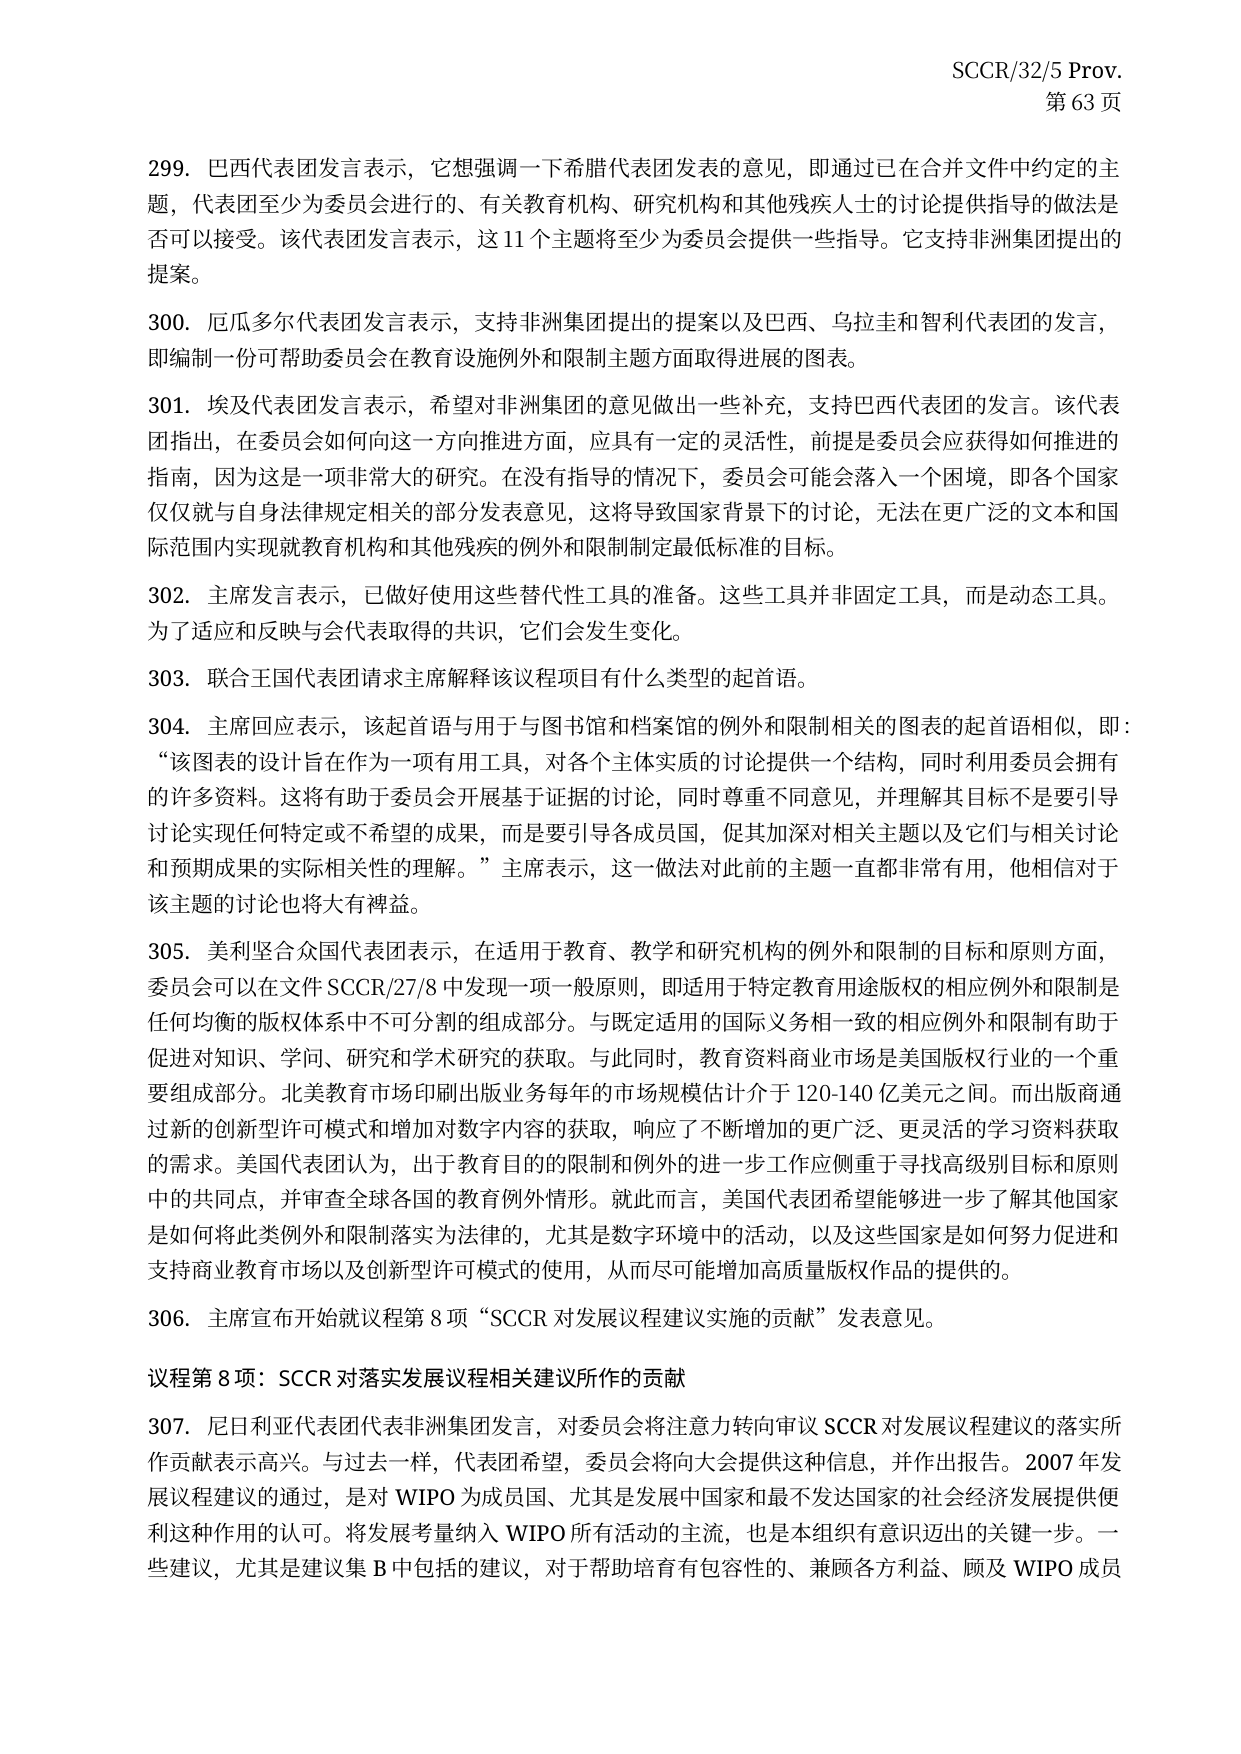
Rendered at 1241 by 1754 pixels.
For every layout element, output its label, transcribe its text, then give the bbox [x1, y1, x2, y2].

list 主席宣布开始就议程第8项“SCCR对发展议程建议实施的贡献”发表意见。 [148, 1297, 1122, 1333]
list 美利坚合众国代表团表示，在适用于教育、教学和研究机构的例外和限制的目标和原则方面，委员会可以在文件SCCR/27/8中发现一项一般原则，即适用于特定教育用途版权的相应例外和限制是任何均衡的版权体系中不可分割的组成部分。与既定适用的国际义务相一致的相应例外和限制有助于促进对知识、学问、研究和学术研究的获取。与此同时，教育资料商业市场是美国版权行业的一个重要组成部分。北美教育市场印刷出版业务每年的市场规模估计介于120-140亿美元之间。而出版商通过新的创新型许可模式和增加对数字内容的获取，响应了不断增加的更广泛、更灵活的学习资料获取的需求。美国代表团认为，出于教育目的的限制和例外的进一步工作应侧重于寻找高级别目标和原则中的共同点，并审查全球各国的教育例外情形。就此而言，美国代表团希望能够进一步了解其他国家是如何将此类例外和限制落实为法律的，尤其是数字环境中的活动，以及这些国家是如何努力促进和支持商业教育市场以及创新型许可模式的使用，从而尽可能增加高质量版权作品的提供的。 [148, 931, 1122, 1285]
list 联合王国代表团请求主席解释该议程项目有什么类型的起首语。 [148, 658, 1122, 693]
list 厄瓜多尔代表团发言表示，支持非洲集团提出的提案以及巴西、乌拉圭和智利代表团的发言，即编制一份可帮助委员会在教育设施例外和限制主题方面取得进展的图表。 [148, 302, 1122, 372]
list 主席回应表示，该起首语与用于与图书馆和档案馆的例外和限制相关的图表的起首语相似，即：“该图表的设计旨在作为一项有用工具，对各个主体实质的讨论提供一个结构，同时利用委员会拥有的许多资料。这将有助于委员会开展基于证据的讨论，同时尊重不同意见，并理解其目标不是要引导讨论实现任何特定或不希望的成果，而是要引导各成员国，促其加深对相关主题以及它们与相关讨论和预期成果的实际相关性的理解。”主席表示，这一做法对此前的主题一直都非常有用，他相信对于该主题的讨论也将大有裨益。 [148, 706, 1122, 918]
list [148, 1406, 1122, 1583]
list 巴西代表团发言表示，它想强调一下希腊代表团发表的意见，即通过已在合并文件中约定的主题，代表团至少为委员会进行的、有关教育机构、研究机构和其他残疾人士的讨论提供指导的做法是否可以接受。该代表团发言表示，这11个主题将至少为委员会提供一些指导。它支持非洲集团提出的提案。 [148, 147, 1122, 289]
list 埃及代表团发言表示，希望对非洲集团的意见做出一些补充，支持巴西代表团的发言。该代表团指出，在委员会如何向这一方向推进方面，应具有一定的灵活性，前提是委员会应获得如何推进的指南，因为这是一项非常大的研究。在没有指导的情况下，委员会可能会落入一个困境，即各个国家仅仅就与自身法律规定相关的部分发表意见，这将导致国家背景下的讨论，无法在更广泛的文本和国际范围内实现就教育机构和其他残疾的例外和限制制定最低标准的目标。 [148, 385, 1122, 562]
text 议程第8项：SCCR对落实发展议程相关建议所作的贡献 [148, 1358, 1122, 1393]
list 主席发言表示，已做好使用这些替代性工具的准备。这些工具并非固定工具，而是动态工具。为了适应和反映与会代表取得的共识，它们会发生变化。 [148, 574, 1122, 645]
